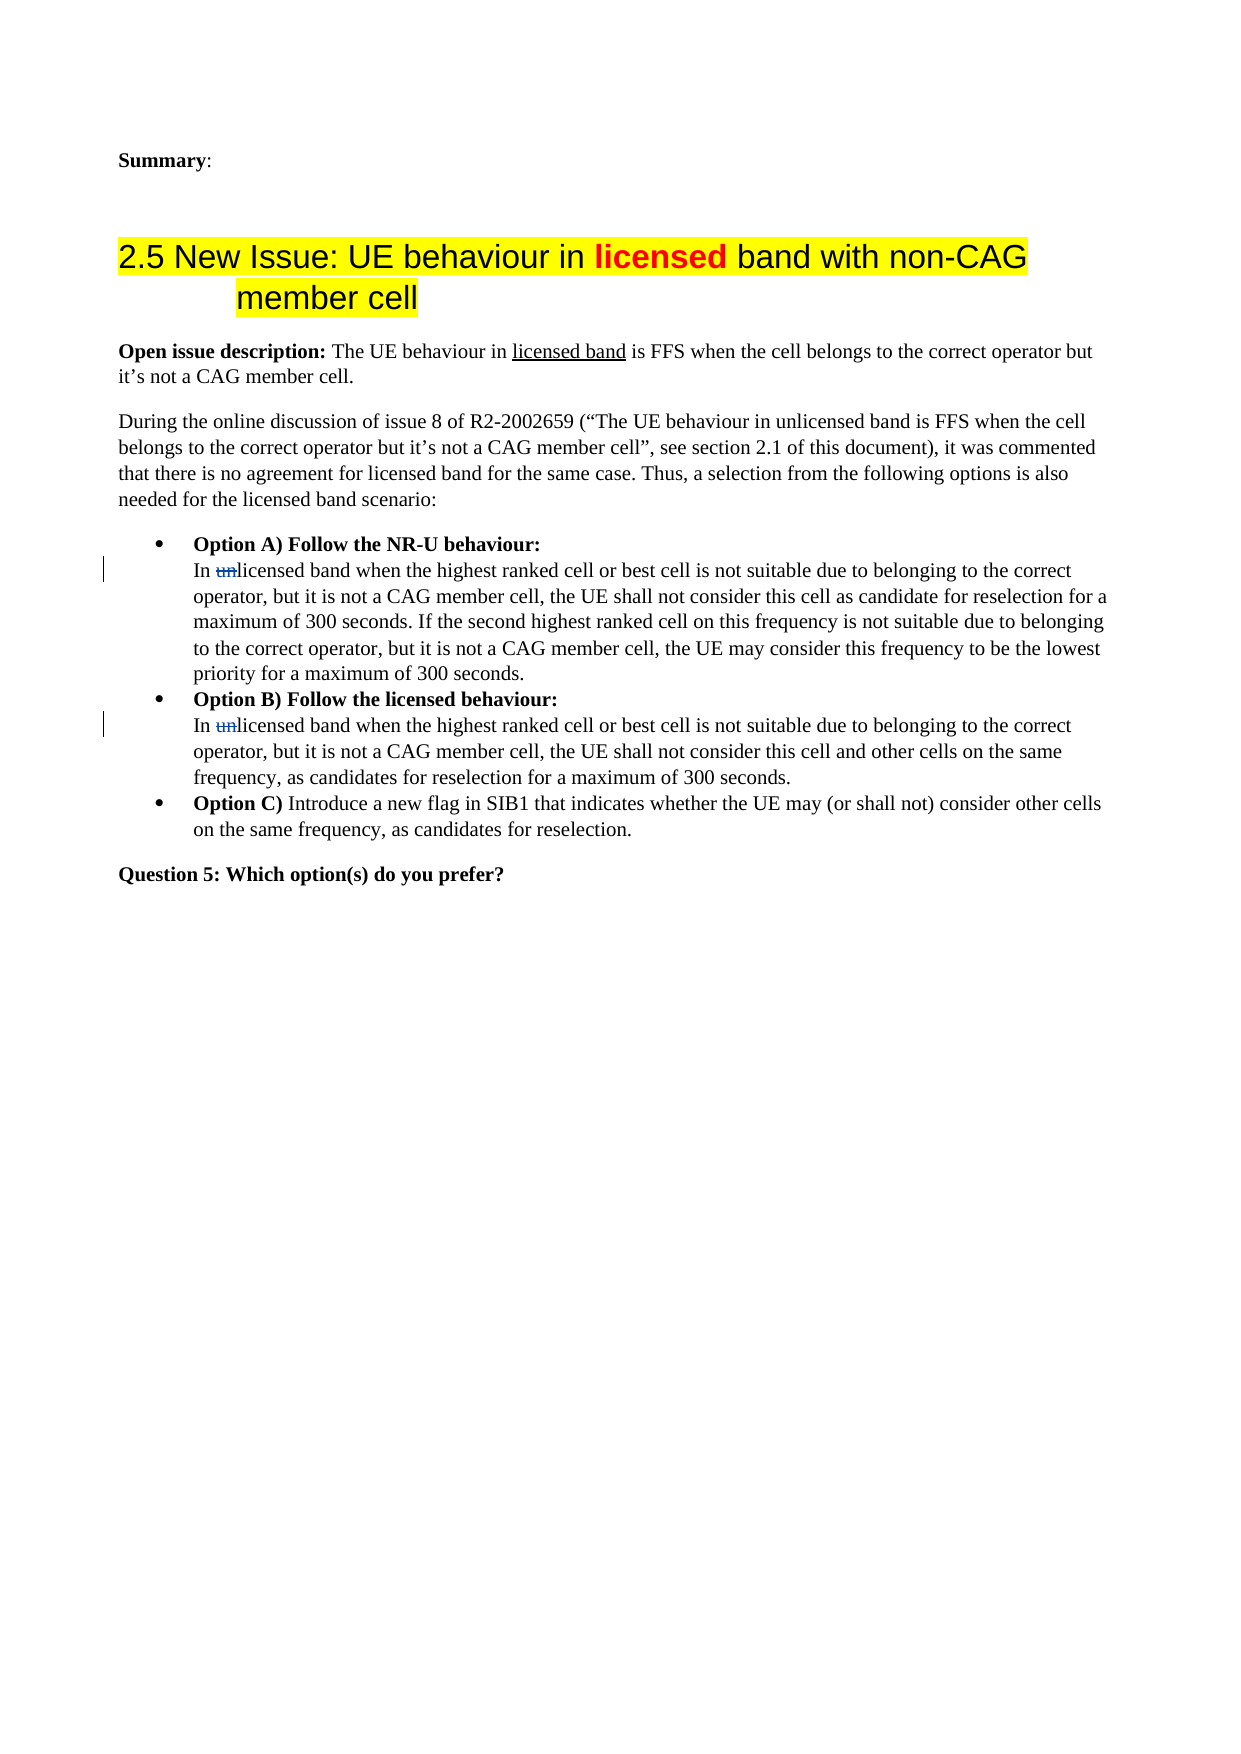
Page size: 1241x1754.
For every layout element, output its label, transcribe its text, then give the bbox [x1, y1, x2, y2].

text Question 5: Which option(s) do you prefer? [118, 862, 1122, 886]
list Option A) Follow the NR-U behaviour: In licensed band when the highest ranked cell or best cell is not suitable due to belonging to the correct operator, but it is not a CAG member cell, the UE shall not consider this cell as candidate for reselection for a maximum of 300 seconds. If the second highest ranked cell on this frequency is not suitable due to belonging to the correct operator, but it is not a CAG member cell, the UE may consider this frequency to be the lowest priority for a maximum of 300 seconds. [156, 532, 1122, 685]
text Open issue description: The UE behaviour in licensed band is FFS when the cell belongs to the correct operator but it’s not a CAG member cell. [118, 338, 1122, 388]
list Option C) Introduce a new flag in SIB1 that indicates whether the UE may (or shall not) consider other cells on the same frequency, as candidates for reselection. [156, 791, 1122, 841]
text During the online discussion of issue 8 of R2-2002659 (“The UE behaviour in unlicensed band is FFS when the cell belongs to the correct operator but it’s not a CAG member cell”, see section 2.1 of this document), it was commented that there is no agreement for licensed band for the same case. Thus, a selection from the following options is also needed for the licensed band scenario: [118, 409, 1122, 511]
text Summary: [118, 147, 1122, 172]
subtitle 2.5 New Issue: UE behaviour in licensed band with non-CAG member cell [118, 237, 1122, 317]
list Option B) Follow the licensed behaviour: In licensed band when the highest ranked cell or best cell is not suitable due to belonging to the correct operator, but it is not a CAG member cell, the UE shall not consider this cell and other cells on the same frequency, as candidates for reselection for a maximum of 300 seconds. [156, 687, 1122, 789]
